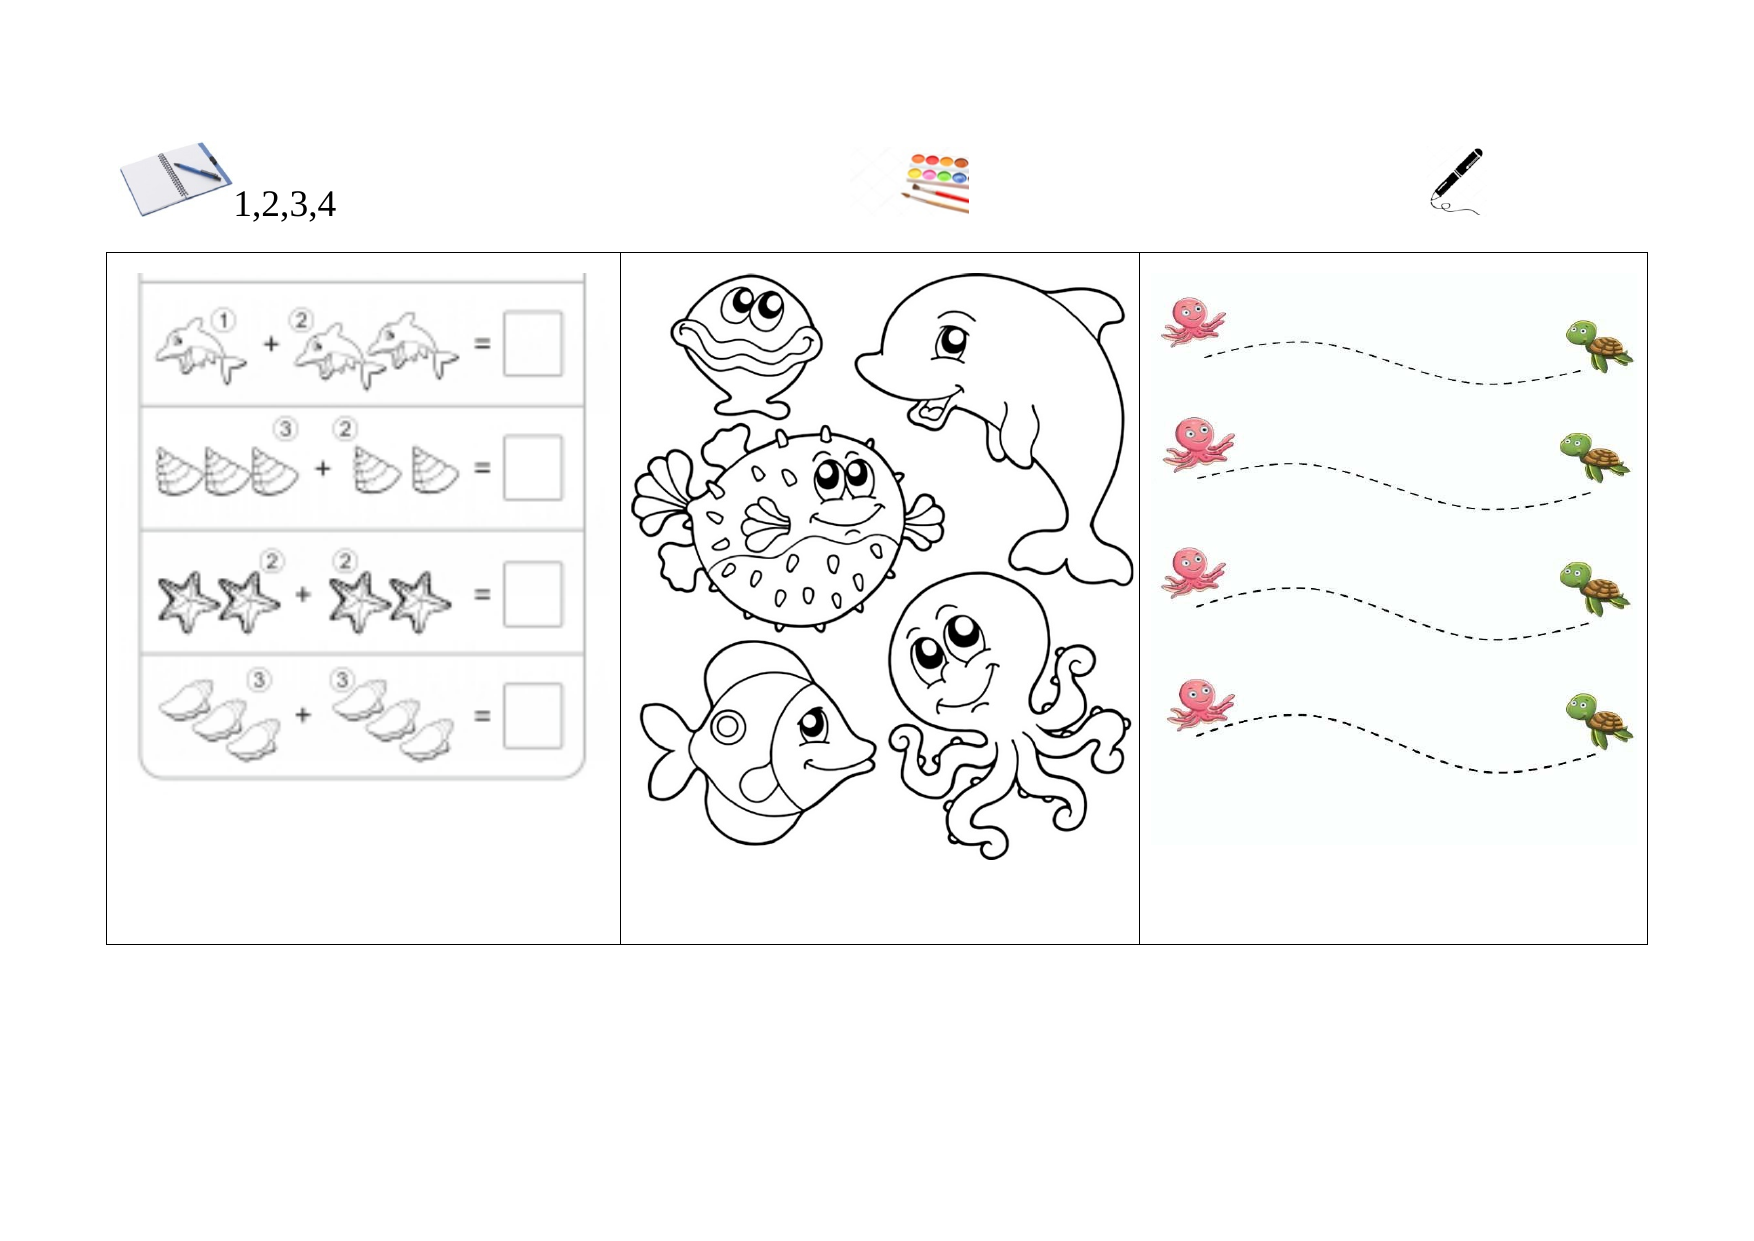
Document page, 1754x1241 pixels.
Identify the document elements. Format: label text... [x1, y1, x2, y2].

picture [1151, 273, 1638, 845]
picture [631, 273, 1134, 860]
table_header [107, 253, 620, 944]
picture [1426, 146, 1487, 217]
picture [118, 273, 610, 795]
text 1,2,3,4 [118, 142, 1636, 224]
table_header [621, 253, 1139, 944]
picture [850, 147, 969, 217]
picture [118, 141, 234, 217]
table_header [1140, 253, 1647, 944]
